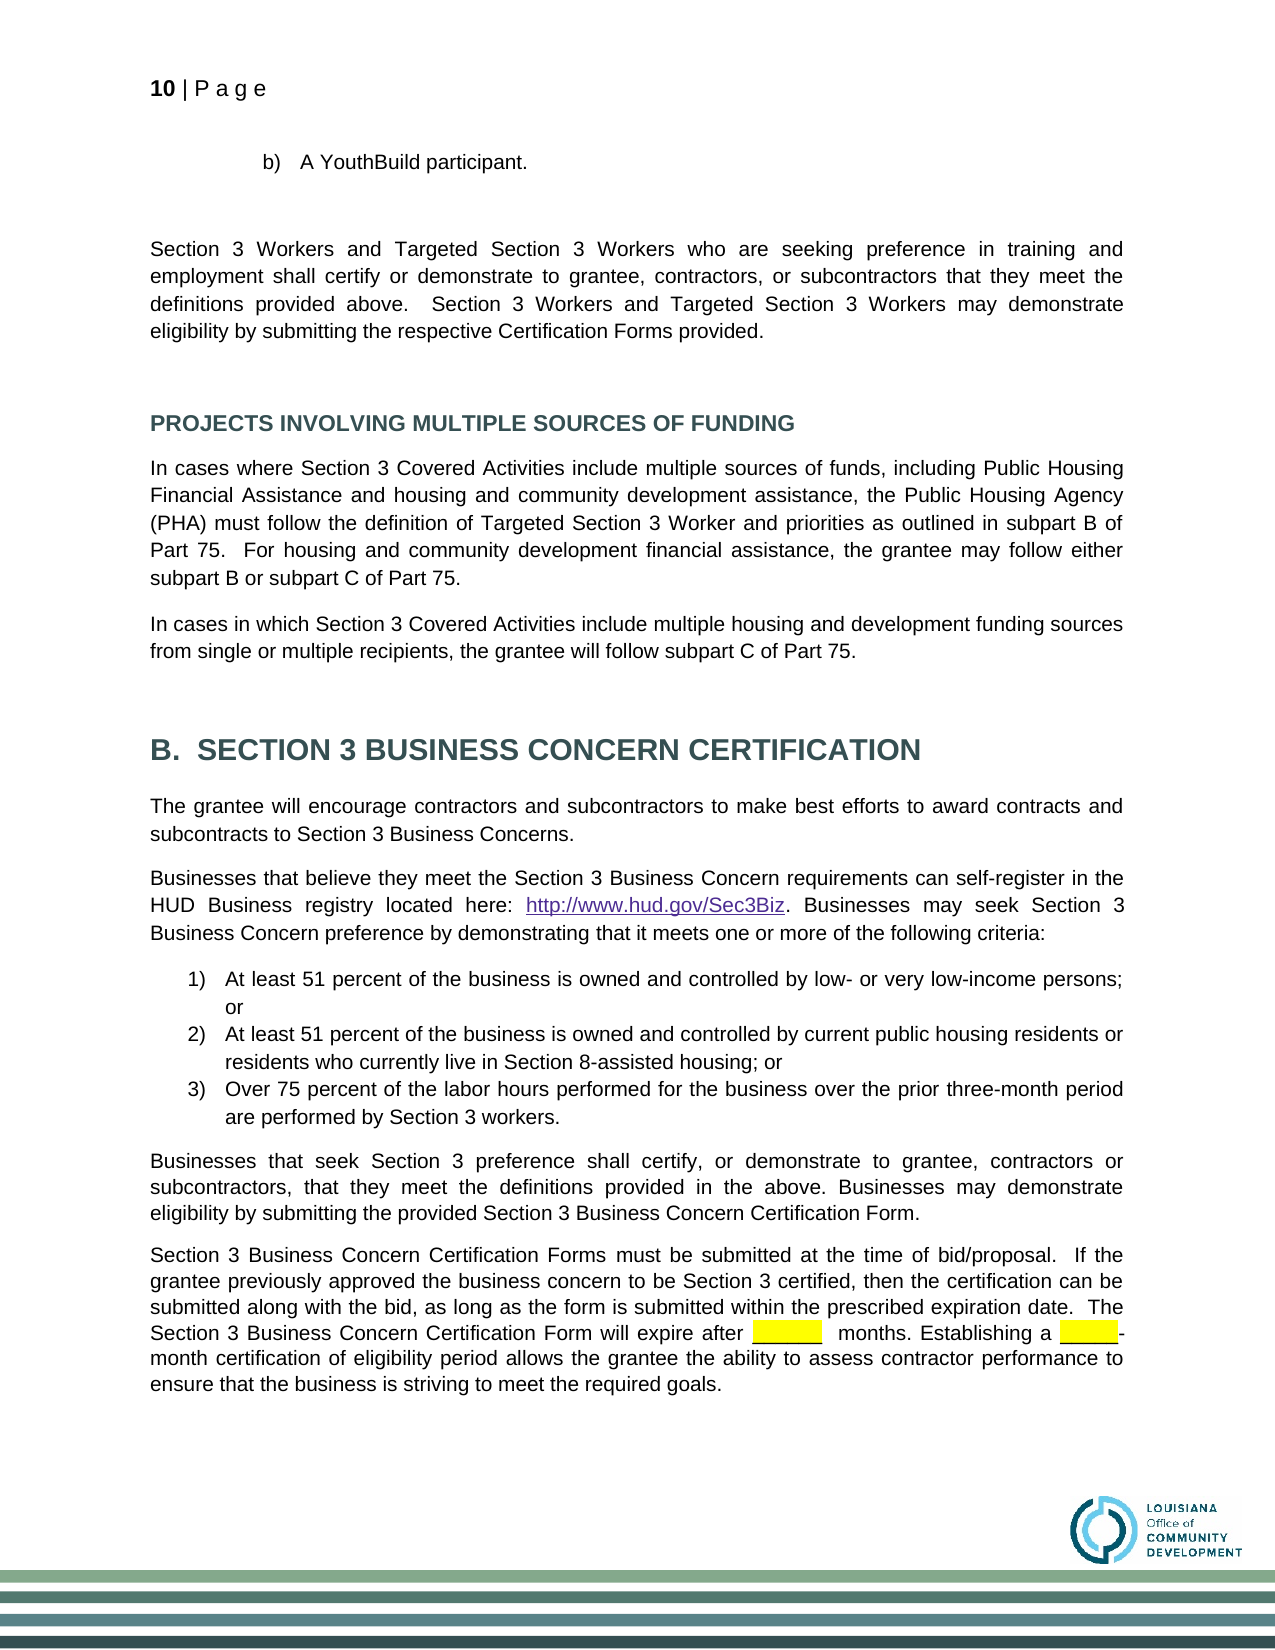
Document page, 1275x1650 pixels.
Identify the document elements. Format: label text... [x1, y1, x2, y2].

list A YouthBuild participant. [262, 150, 1125, 174]
text The grantee will encourage contractors and subcontractors to make best efforts to award contracts and subcontracts to Section 3 Business Concerns. [150, 794, 1125, 846]
text In cases where Section 3 Covered Activities include multiple sources of funds, including Public Housing Financial Assistance and housing and community development assistance, the Public Housing Agency (PHA) must follow the definition of Targeted Section 3 Worker and priorities as outlined in subpart B of Part 75. For housing and community development financial assistance, the grantee may follow either subpart B or subpart C of Part 75. [150, 455, 1125, 589]
picture [1070, 1536, 1099, 1564]
text In cases in which Section 3 Covered Activities include multiple housing and development funding sources from single or multiple recipients, the grantee will follow subpart C of Part 75. [150, 612, 1125, 663]
list At least 51 percent of the business is owned and controlled by low- or very low-income persons; or [187, 967, 1125, 1018]
picture [1070, 1496, 1243, 1564]
list At least 51 percent of the business is owned and controlled by current public housing residents or residents who currently live in Section 8-assisted housing; or [187, 1022, 1125, 1073]
subtitle PROJECTS INVOLVING MULTIPLE SOURCES OF FUNDING [150, 410, 1125, 437]
text Section 3 Business Concern Certification Forms must be submitted at the time of bid/proposal. If the grantee previously approved the business concern to be Section 3 certified, then the certification can be submitted along with the bid, as long as the form is submitted within the prescribed expiration date. The Section 3 Business Concern Certification Form will expire after ______ months. Establishing a _____-month certification of eligibility period allows the grantee the ability to assess contractor performance to ensure that the business is striving to meet the required goals. [150, 1243, 1125, 1396]
text Businesses that seek Section 3 preference shall certify, or demonstrate to grantee, contractors or subcontractors, that they meet the definitions provided in the above. Businesses may demonstrate eligibility by submitting the provided Section 3 Business Concern Certification Form. [150, 1149, 1125, 1224]
list Over 75 percent of the labor hours performed for the business over the prior three-month period are performed by Section 3 workers. [187, 1077, 1125, 1128]
subtitle B. SECTION 3 BUSINESS CONCERN CERTIFICATION [150, 732, 1125, 766]
text Section 3 Workers and Targeted Section 3 Workers who are seeking preference in training and employment shall certify or demonstrate to grantee, contractors, or subcontractors that they meet the definitions provided above. Section 3 Workers and Targeted Section 3 Workers may demonstrate eligibility by submitting the respective Certification Forms provided. [150, 237, 1125, 343]
text Businesses that believe they meet the Section 3 Business Concern requirements can self-register in the HUD Business registry located here: http://www.hud.gov/Sec3Biz. Businesses may seek Section 3 Business Concern preference by demonstrating that it meets one or more of the following criteria: [150, 866, 1125, 945]
